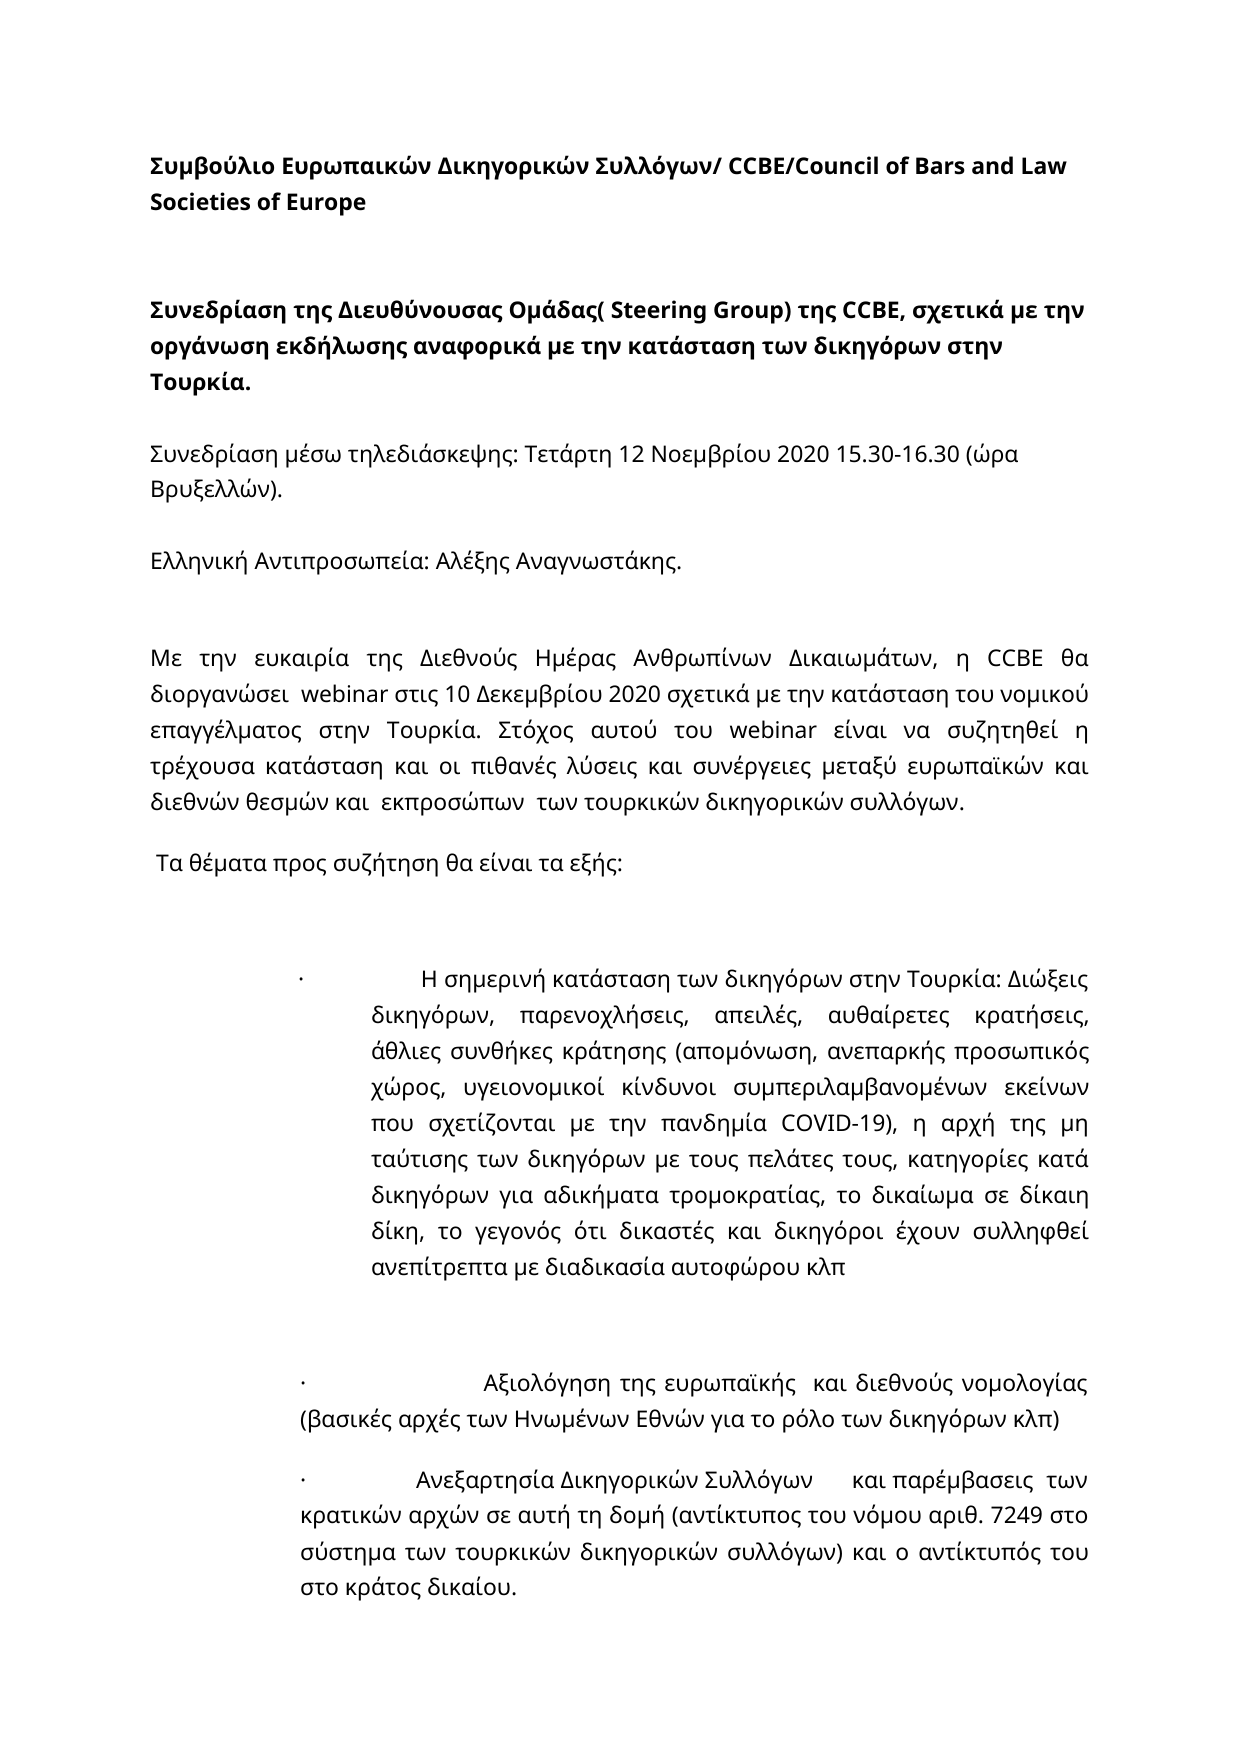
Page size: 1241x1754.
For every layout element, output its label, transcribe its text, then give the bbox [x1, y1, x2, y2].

text · Αξιολόγηση της ευρωπαϊκής και διεθνούς νομολογίας (βασικές αρχές των Ηνωμένων Εθνών για το ρόλο των δικηγόρων κλπ) [300, 1367, 1090, 1434]
text Συμβούλιο Ευρωπαικών Δικηγορικών Συλλόγων/ CCBE/Council of Bars and Law Societies of Europe [150, 150, 1090, 217]
text Τα θέματα προς συζήτηση θα είναι τα εξής: [150, 847, 1090, 878]
text · Η σημερινή κατάσταση των δικηγόρων στην Τουρκία: Διώξεις δικηγόρων, παρενοχλήσεις, απειλές, αυθαίρετες κρατήσεις, άθλιες συνθήκες κράτησης (απομόνωση, ανεπαρκής προσωπικός χώρος, υγειονομικοί κίνδυνοι συμπεριλαμβανομένων εκείνων που σχετίζονται με την πανδημία COVID-19), η αρχή της μη ταύτισης των δικηγόρων με τους πελάτες τους, κατηγορίες κατά δικηγόρων για αδικήματα τρομοκρατίας, το δικαίωμα σε δίκαιη δίκη, το γεγονός ότι δικαστές και δικηγόροι έχουν συλληφθεί ανεπίτρεπτα με διαδικασία αυτοφώρου κλπ [298, 963, 1090, 1282]
text Ελληνική Αντιπροσωπεία: Αλέξης Αναγνωστάκης. [150, 545, 1090, 577]
text Συνεδρίαση μέσω τηλεδιάσκεψης: Τετάρτη 12 Νοεμβρίου 2020 15.30-16.30 (ώρα Βρυξελλών). [150, 437, 1090, 505]
text · Ανεξαρτησία Δικηγορικών Συλλόγων και παρέμβασεις των κρατικών αρχών σε αυτή τη δομή (αντίκτυπος του νόμου αριθ. 7249 στο σύστημα των τουρκικών δικηγορικών συλλόγων) και ο αντίκτυπός του στο κράτος δικαίου. [300, 1463, 1090, 1603]
text Με την ευκαιρία της Διεθνούς Ημέρας Ανθρωπίνων Δικαιωμάτων, η CCBE θα διοργανώσει webinar στις 10 Δεκεμβρίου 2020 σχετικά με την κατάσταση του νομικού επαγγέλματος στην Τουρκία. Στόχος αυτού του webinar είναι να συζητηθεί η τρέχουσα κατάσταση και οι πιθανές λύσεις και συνέργειες μεταξύ ευρωπαϊκών και διεθνών θεσμών και εκπροσώπων των τουρκικών δικηγορικών συλλόγων. [150, 642, 1090, 817]
text Συνεδρίαση της Διευθύνουσας Oμάδας( Steering Group) της CCBE, σχετικά με την οργάνωση εκδήλωσης αναφορικά με την κατάσταση των δικηγόρων στην Τουρκία. [150, 294, 1090, 397]
